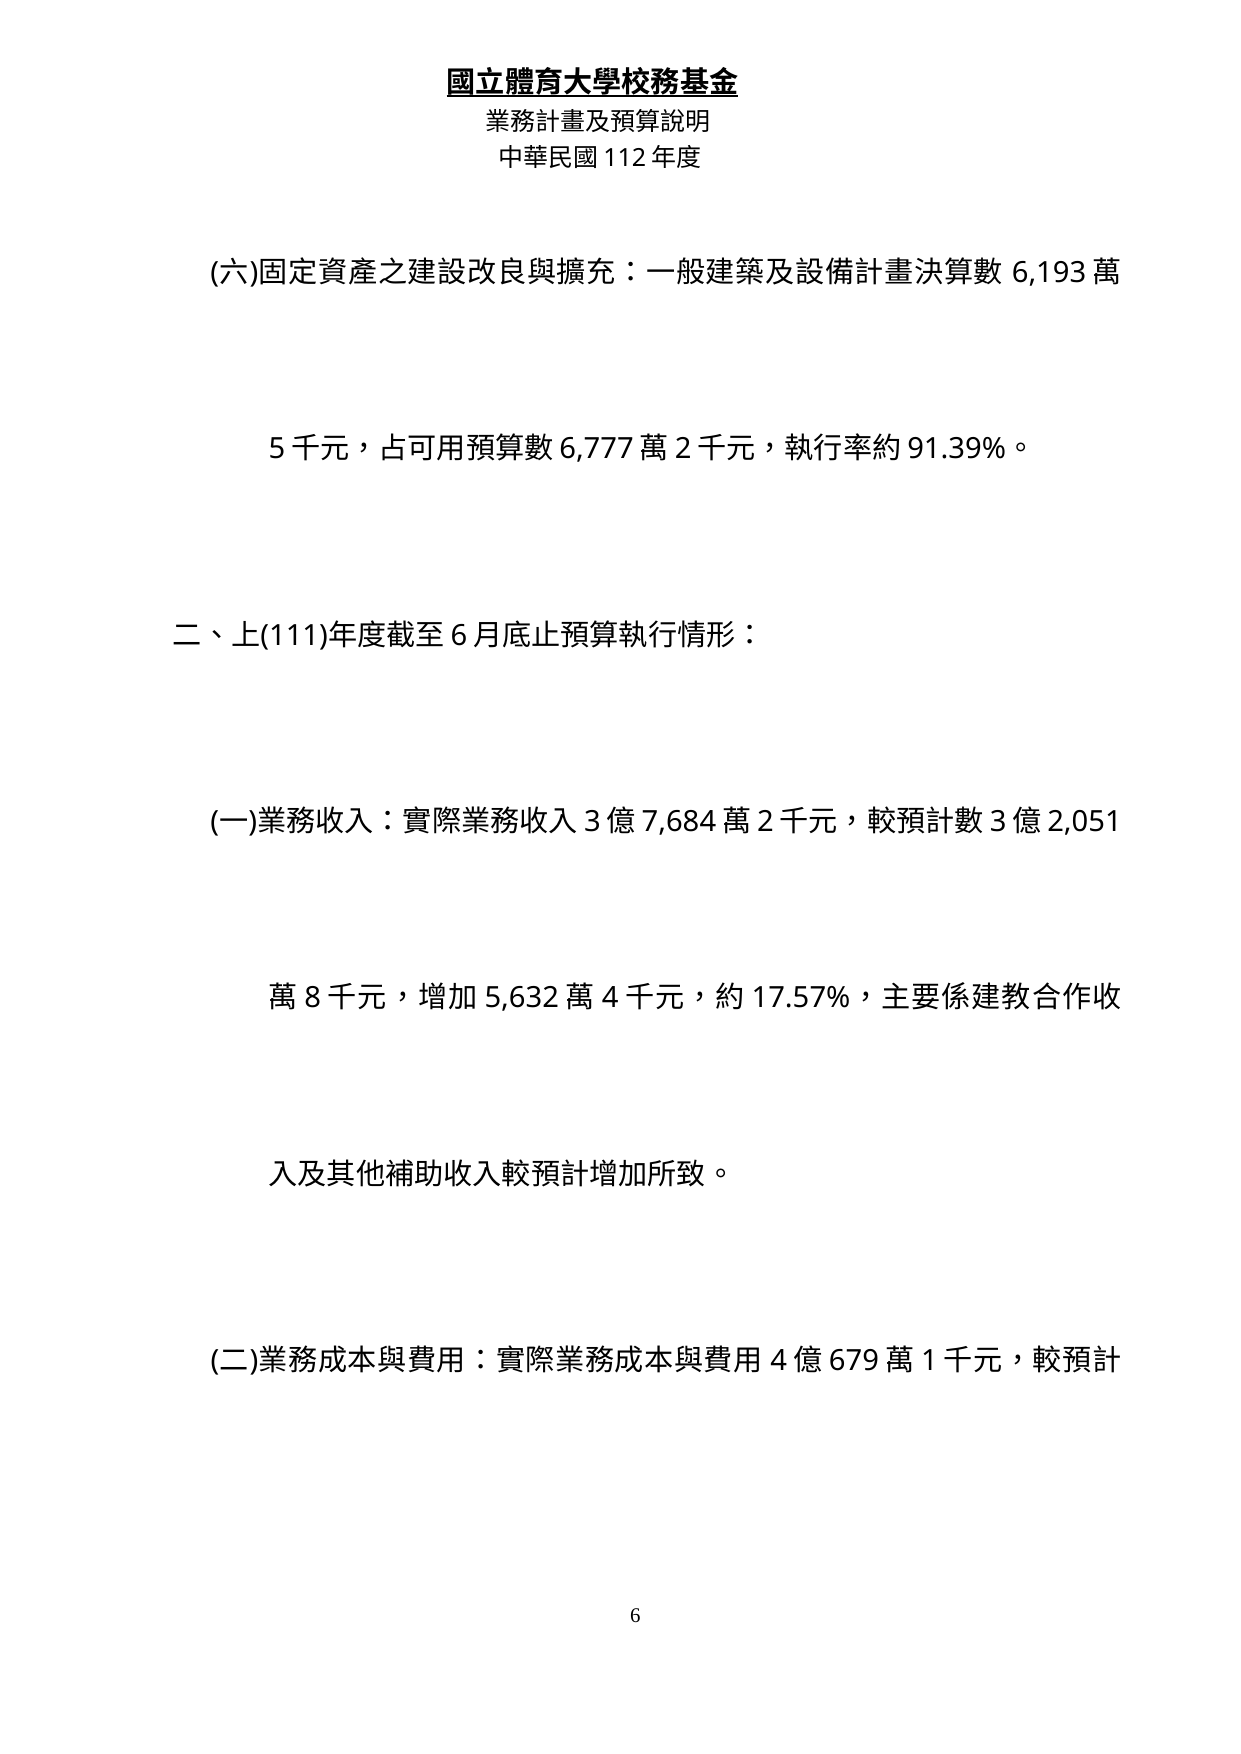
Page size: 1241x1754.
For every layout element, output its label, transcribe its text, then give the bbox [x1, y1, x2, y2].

text (一)業務收入：實際業務收入3億7,684萬2千元，較預計數3億2,051萬8千元，增加5,632萬4千元，約17.57%，主要係建教合作收入及其他補助收入較預計增加所致。 [210, 730, 1122, 1260]
text (六)固定資產之建設改良與擴充：一般建築及設備計畫決算數6,193萬5千元，占可用預算數6,777萬2千元，執行率約91.39%。 [210, 181, 1122, 534]
text 二、上(111)年度截至6月底止預算執行情形： [173, 544, 1122, 721]
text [210, 1270, 1122, 1447]
